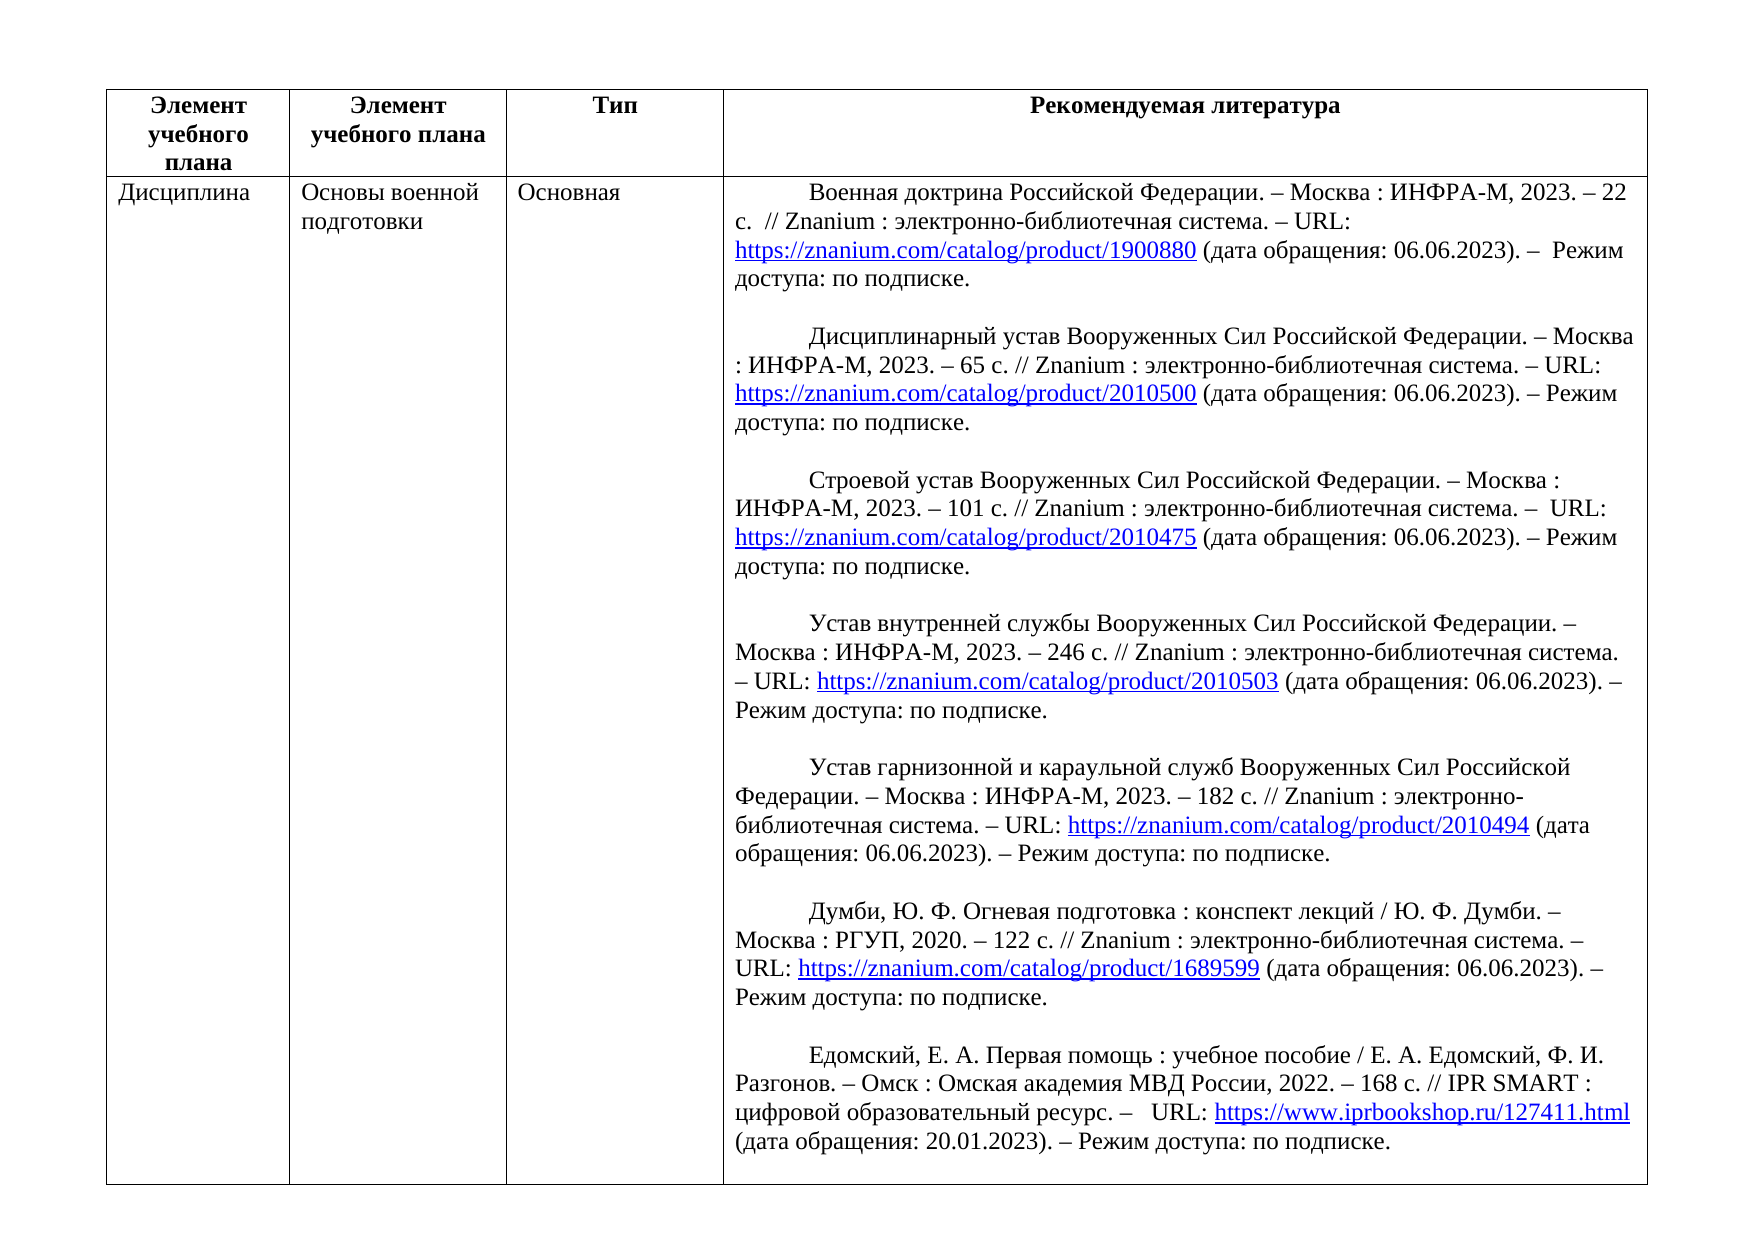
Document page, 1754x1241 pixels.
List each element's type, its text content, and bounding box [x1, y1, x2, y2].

table_header Элемент учебного плана [290, 90, 506, 176]
table_cell Основная [507, 177, 723, 1183]
table_header Рекомендуемая литература [724, 90, 1647, 176]
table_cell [724, 177, 1647, 1183]
table_header Тип [507, 90, 723, 176]
table_cell Основы военной подготовки [290, 177, 506, 1183]
table_header Элемент учебного плана [107, 90, 289, 176]
table_cell Дисциплина [107, 177, 289, 1183]
